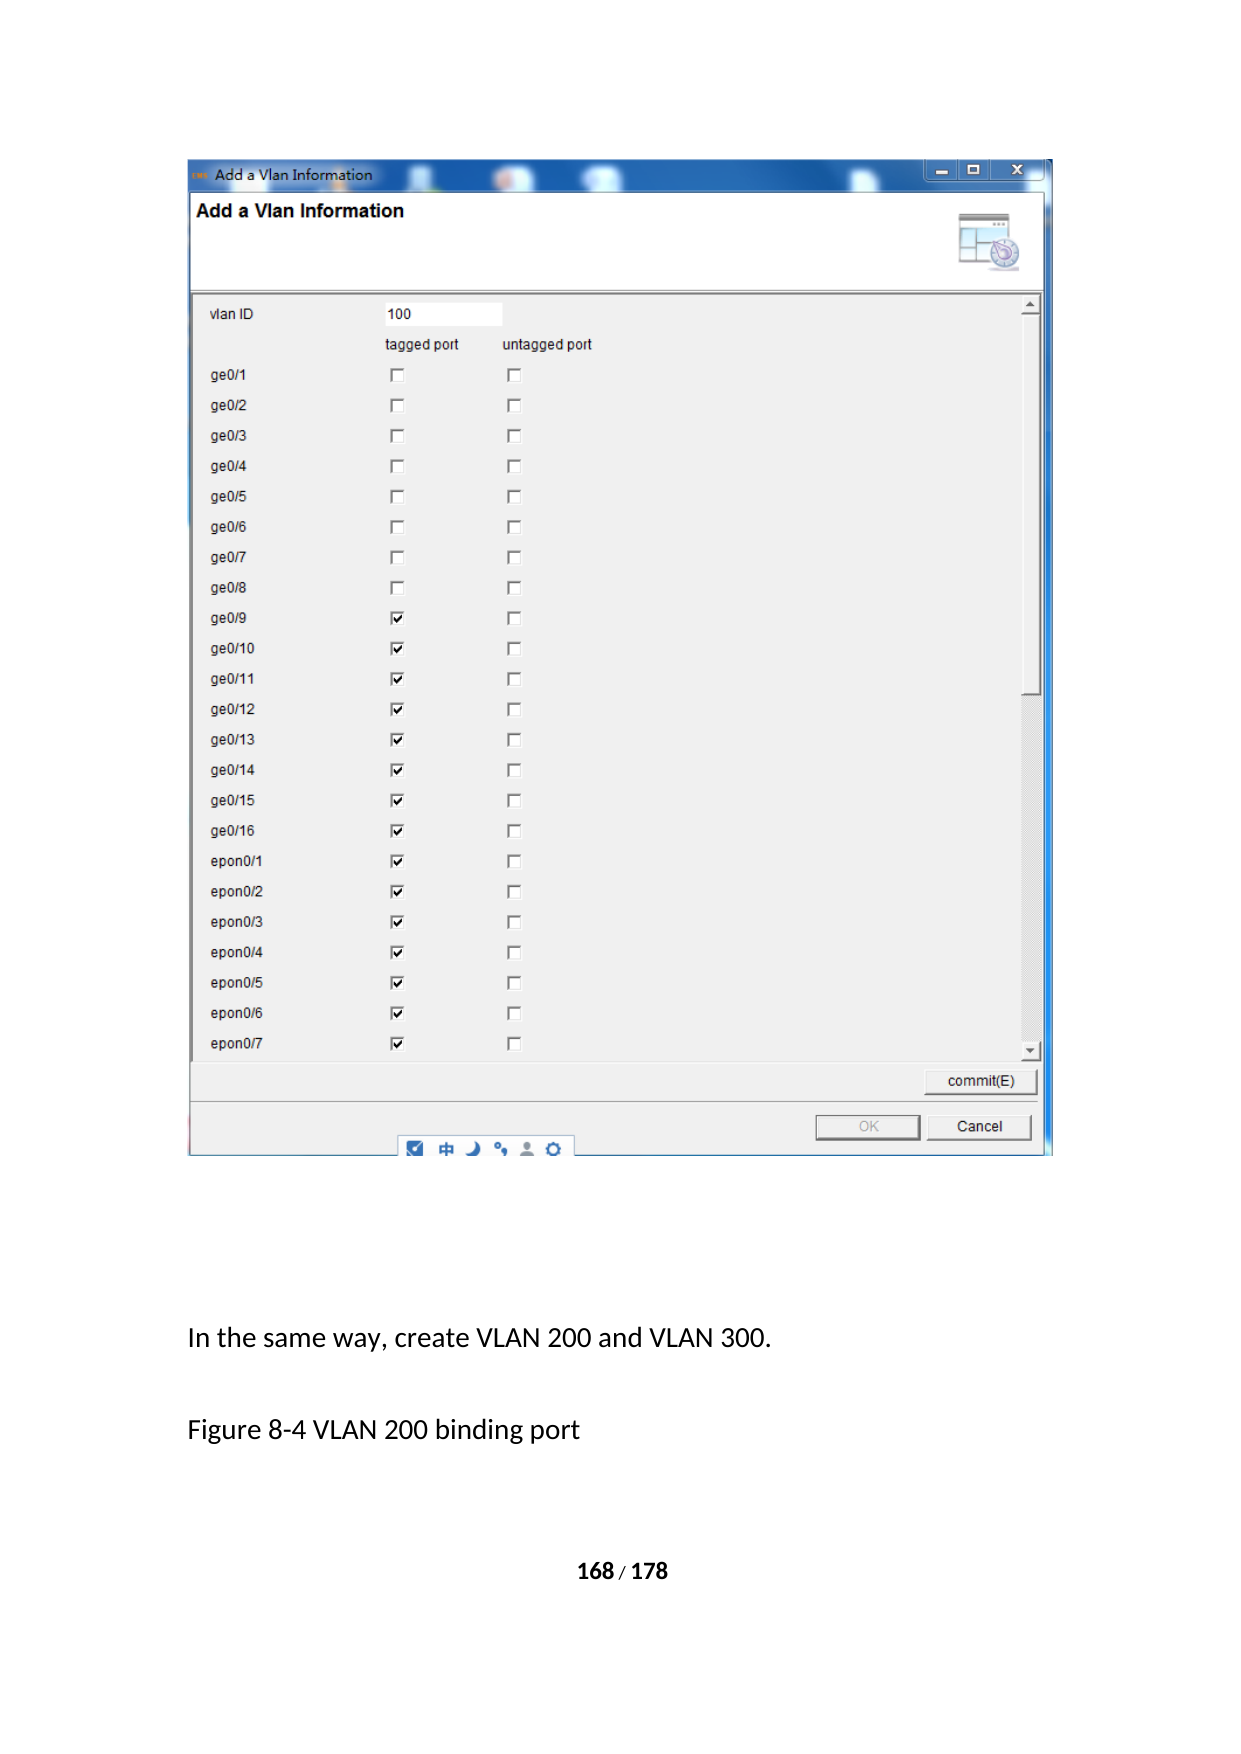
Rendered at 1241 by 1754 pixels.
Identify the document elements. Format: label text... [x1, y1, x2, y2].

picture [187, 159, 1053, 1156]
text In the same way, create VLAN 200 and VLAN 300. [187, 1305, 1053, 1370]
text Figure 8-4 VLAN 200 binding port [187, 1396, 1053, 1461]
